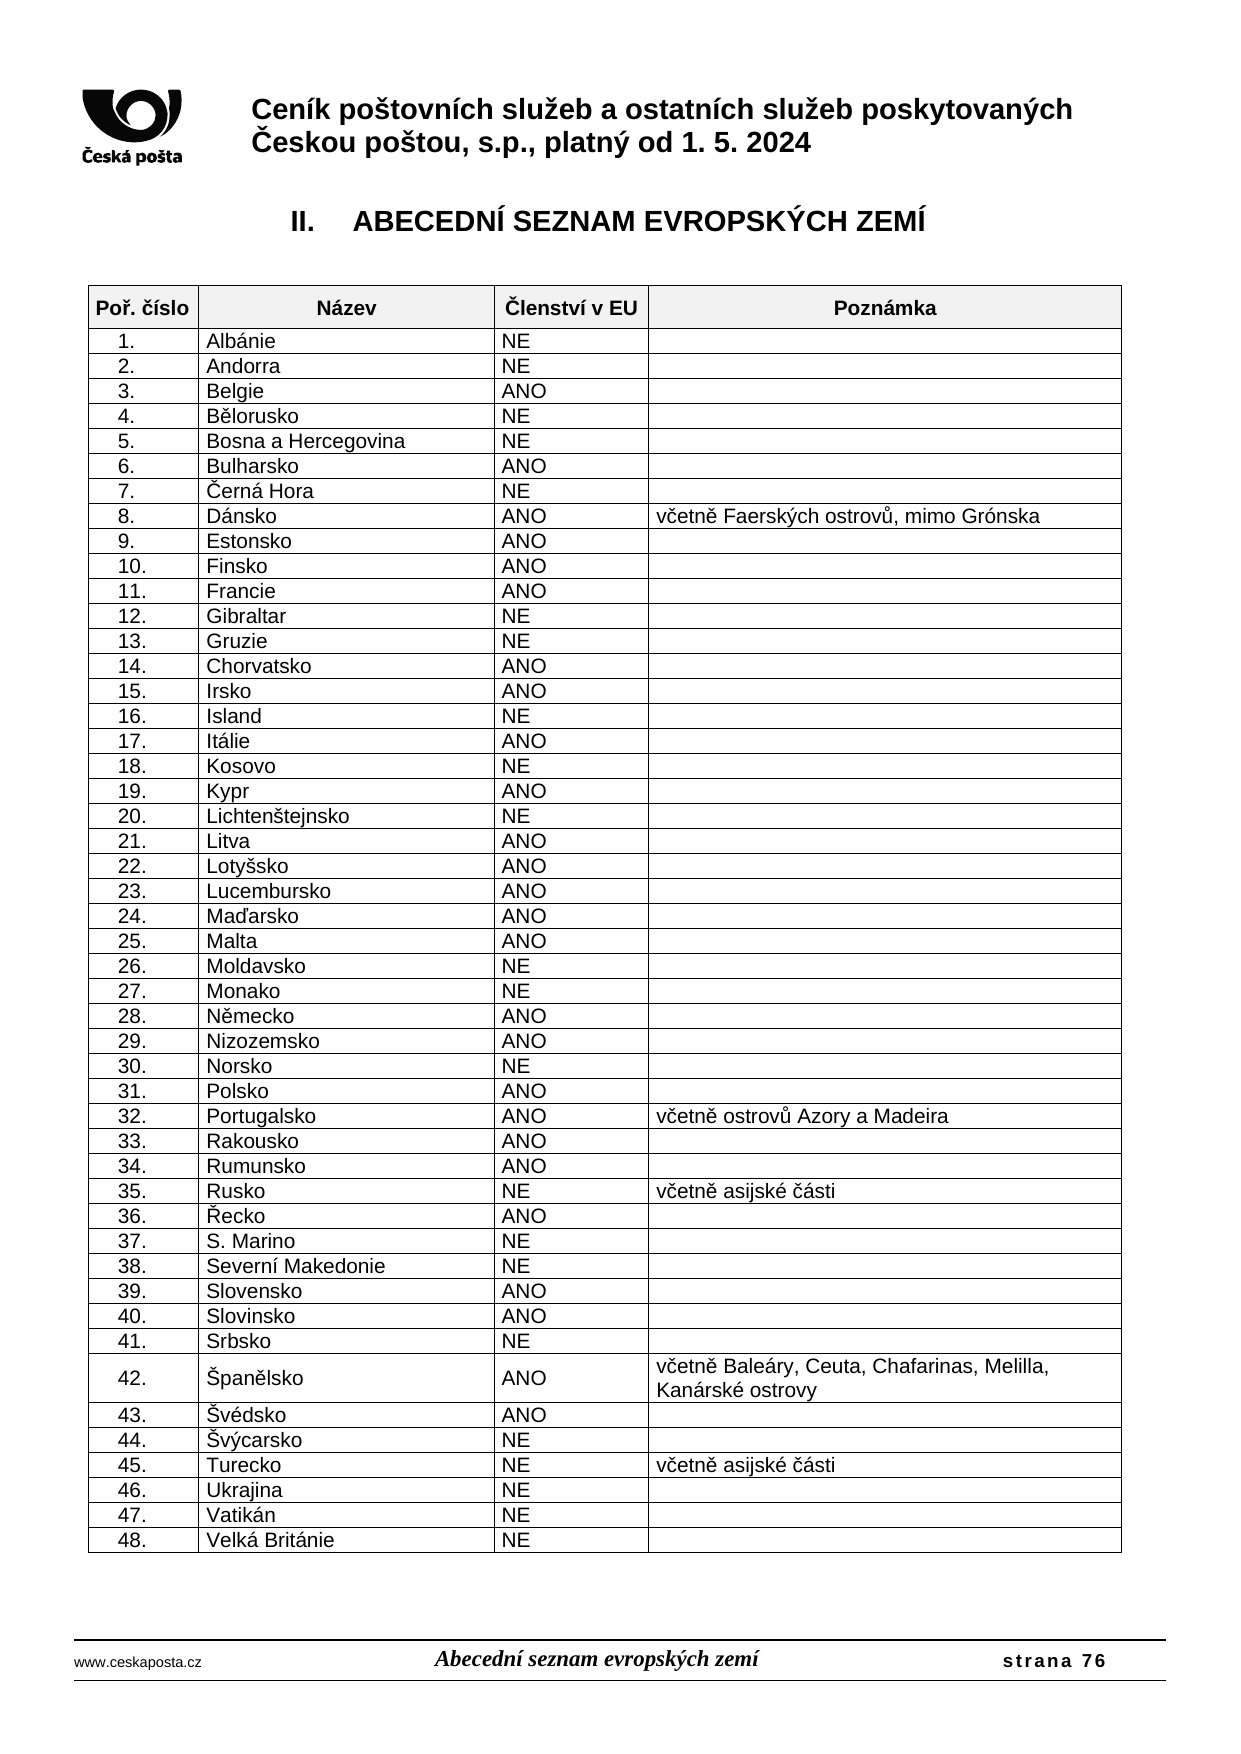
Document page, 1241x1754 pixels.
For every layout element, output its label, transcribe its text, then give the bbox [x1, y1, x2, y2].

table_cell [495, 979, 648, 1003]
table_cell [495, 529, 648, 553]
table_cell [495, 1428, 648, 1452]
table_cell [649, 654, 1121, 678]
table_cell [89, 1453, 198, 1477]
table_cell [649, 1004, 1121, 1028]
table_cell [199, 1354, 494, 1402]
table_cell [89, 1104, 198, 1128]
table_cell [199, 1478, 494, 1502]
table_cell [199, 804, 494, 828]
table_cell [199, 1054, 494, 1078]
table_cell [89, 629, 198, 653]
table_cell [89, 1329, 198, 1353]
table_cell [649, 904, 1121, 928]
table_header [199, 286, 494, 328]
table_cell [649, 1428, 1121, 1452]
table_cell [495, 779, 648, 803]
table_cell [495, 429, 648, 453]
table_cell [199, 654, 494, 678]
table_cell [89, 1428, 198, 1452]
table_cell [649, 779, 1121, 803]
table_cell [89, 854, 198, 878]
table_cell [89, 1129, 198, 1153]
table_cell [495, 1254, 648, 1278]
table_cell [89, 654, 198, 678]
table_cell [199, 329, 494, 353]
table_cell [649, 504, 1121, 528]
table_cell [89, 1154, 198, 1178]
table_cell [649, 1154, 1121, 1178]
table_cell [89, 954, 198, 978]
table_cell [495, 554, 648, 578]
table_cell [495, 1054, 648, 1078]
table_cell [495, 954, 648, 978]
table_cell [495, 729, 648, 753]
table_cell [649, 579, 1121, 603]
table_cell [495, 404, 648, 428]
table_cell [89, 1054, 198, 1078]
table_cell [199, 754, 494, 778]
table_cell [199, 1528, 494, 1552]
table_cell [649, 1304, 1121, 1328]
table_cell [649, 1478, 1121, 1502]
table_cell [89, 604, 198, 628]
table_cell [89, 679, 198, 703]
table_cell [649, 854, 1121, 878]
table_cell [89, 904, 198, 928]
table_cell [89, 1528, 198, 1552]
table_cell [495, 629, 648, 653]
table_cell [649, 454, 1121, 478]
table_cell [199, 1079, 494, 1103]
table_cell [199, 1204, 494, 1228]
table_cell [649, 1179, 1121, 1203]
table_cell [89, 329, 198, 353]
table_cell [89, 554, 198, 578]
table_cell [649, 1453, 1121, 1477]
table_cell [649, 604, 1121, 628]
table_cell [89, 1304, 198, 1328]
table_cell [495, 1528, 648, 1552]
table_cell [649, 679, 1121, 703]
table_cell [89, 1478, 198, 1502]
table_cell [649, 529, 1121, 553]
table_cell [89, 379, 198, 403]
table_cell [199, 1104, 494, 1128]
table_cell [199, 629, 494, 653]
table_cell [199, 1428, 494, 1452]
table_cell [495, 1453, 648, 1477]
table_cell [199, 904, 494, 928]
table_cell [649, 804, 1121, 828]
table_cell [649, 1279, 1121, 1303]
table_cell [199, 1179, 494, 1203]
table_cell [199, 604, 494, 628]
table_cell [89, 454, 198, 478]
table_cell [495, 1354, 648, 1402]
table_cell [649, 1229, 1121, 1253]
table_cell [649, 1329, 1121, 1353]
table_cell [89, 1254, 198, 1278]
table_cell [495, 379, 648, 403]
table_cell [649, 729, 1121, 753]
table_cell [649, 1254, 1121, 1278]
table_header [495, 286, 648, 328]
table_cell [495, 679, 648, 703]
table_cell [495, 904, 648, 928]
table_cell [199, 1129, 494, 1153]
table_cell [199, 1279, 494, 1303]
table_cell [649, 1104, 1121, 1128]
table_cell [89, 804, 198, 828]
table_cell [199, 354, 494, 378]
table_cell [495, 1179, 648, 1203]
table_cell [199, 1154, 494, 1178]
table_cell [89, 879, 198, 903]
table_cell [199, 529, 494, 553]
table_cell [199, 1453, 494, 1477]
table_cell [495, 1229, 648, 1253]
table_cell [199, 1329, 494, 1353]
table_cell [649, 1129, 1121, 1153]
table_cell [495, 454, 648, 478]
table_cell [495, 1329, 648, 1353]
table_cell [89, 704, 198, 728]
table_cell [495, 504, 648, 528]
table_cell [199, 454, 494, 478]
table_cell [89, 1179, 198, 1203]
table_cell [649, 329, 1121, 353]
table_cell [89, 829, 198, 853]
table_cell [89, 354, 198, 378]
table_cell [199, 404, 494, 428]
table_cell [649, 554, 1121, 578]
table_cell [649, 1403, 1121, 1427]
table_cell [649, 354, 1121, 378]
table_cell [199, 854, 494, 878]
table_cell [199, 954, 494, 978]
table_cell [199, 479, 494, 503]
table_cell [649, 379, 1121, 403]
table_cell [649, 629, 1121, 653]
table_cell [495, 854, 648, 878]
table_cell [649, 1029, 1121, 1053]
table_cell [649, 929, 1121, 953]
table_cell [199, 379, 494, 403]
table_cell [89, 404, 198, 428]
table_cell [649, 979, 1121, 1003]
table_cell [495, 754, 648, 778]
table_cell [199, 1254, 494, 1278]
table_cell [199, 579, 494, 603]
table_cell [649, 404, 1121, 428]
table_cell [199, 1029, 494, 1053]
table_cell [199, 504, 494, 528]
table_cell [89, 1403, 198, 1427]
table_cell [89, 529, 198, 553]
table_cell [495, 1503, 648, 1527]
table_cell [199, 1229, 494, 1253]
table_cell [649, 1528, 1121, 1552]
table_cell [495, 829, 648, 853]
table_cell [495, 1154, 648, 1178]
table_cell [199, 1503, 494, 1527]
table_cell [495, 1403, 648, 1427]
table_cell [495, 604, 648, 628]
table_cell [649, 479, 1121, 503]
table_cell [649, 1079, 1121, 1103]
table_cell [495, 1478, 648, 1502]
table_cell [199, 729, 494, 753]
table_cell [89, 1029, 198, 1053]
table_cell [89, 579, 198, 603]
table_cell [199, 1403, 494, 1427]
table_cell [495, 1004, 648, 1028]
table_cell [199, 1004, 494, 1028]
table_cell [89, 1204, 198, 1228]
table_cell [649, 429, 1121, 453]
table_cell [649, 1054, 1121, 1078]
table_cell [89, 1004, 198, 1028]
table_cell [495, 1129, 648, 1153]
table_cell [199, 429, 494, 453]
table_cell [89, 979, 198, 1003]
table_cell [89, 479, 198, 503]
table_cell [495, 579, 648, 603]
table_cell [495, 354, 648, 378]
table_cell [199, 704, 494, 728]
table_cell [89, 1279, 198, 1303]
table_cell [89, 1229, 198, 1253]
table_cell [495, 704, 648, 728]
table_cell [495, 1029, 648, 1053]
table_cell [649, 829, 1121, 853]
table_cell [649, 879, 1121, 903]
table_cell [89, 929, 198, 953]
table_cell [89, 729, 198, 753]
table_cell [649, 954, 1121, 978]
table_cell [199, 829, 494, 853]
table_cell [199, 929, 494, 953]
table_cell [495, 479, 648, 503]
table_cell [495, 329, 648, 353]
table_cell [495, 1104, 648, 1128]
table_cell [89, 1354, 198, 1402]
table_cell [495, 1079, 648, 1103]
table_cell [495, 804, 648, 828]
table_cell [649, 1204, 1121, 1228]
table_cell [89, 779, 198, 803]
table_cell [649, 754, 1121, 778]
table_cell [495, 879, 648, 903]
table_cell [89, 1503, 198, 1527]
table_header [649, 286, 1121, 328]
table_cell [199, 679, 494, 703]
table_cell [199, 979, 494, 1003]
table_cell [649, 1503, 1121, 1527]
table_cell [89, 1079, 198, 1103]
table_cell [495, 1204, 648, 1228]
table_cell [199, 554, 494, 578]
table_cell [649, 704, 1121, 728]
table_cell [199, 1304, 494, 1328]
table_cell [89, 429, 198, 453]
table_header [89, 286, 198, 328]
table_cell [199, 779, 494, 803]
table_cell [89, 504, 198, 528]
subtitle ABECEDNÍ SEZNAM EVROPSKÝCH ZEMÍ [74, 204, 1166, 238]
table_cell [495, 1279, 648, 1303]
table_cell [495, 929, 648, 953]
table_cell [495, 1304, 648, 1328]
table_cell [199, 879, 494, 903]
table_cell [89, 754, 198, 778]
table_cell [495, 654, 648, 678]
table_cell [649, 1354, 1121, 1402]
